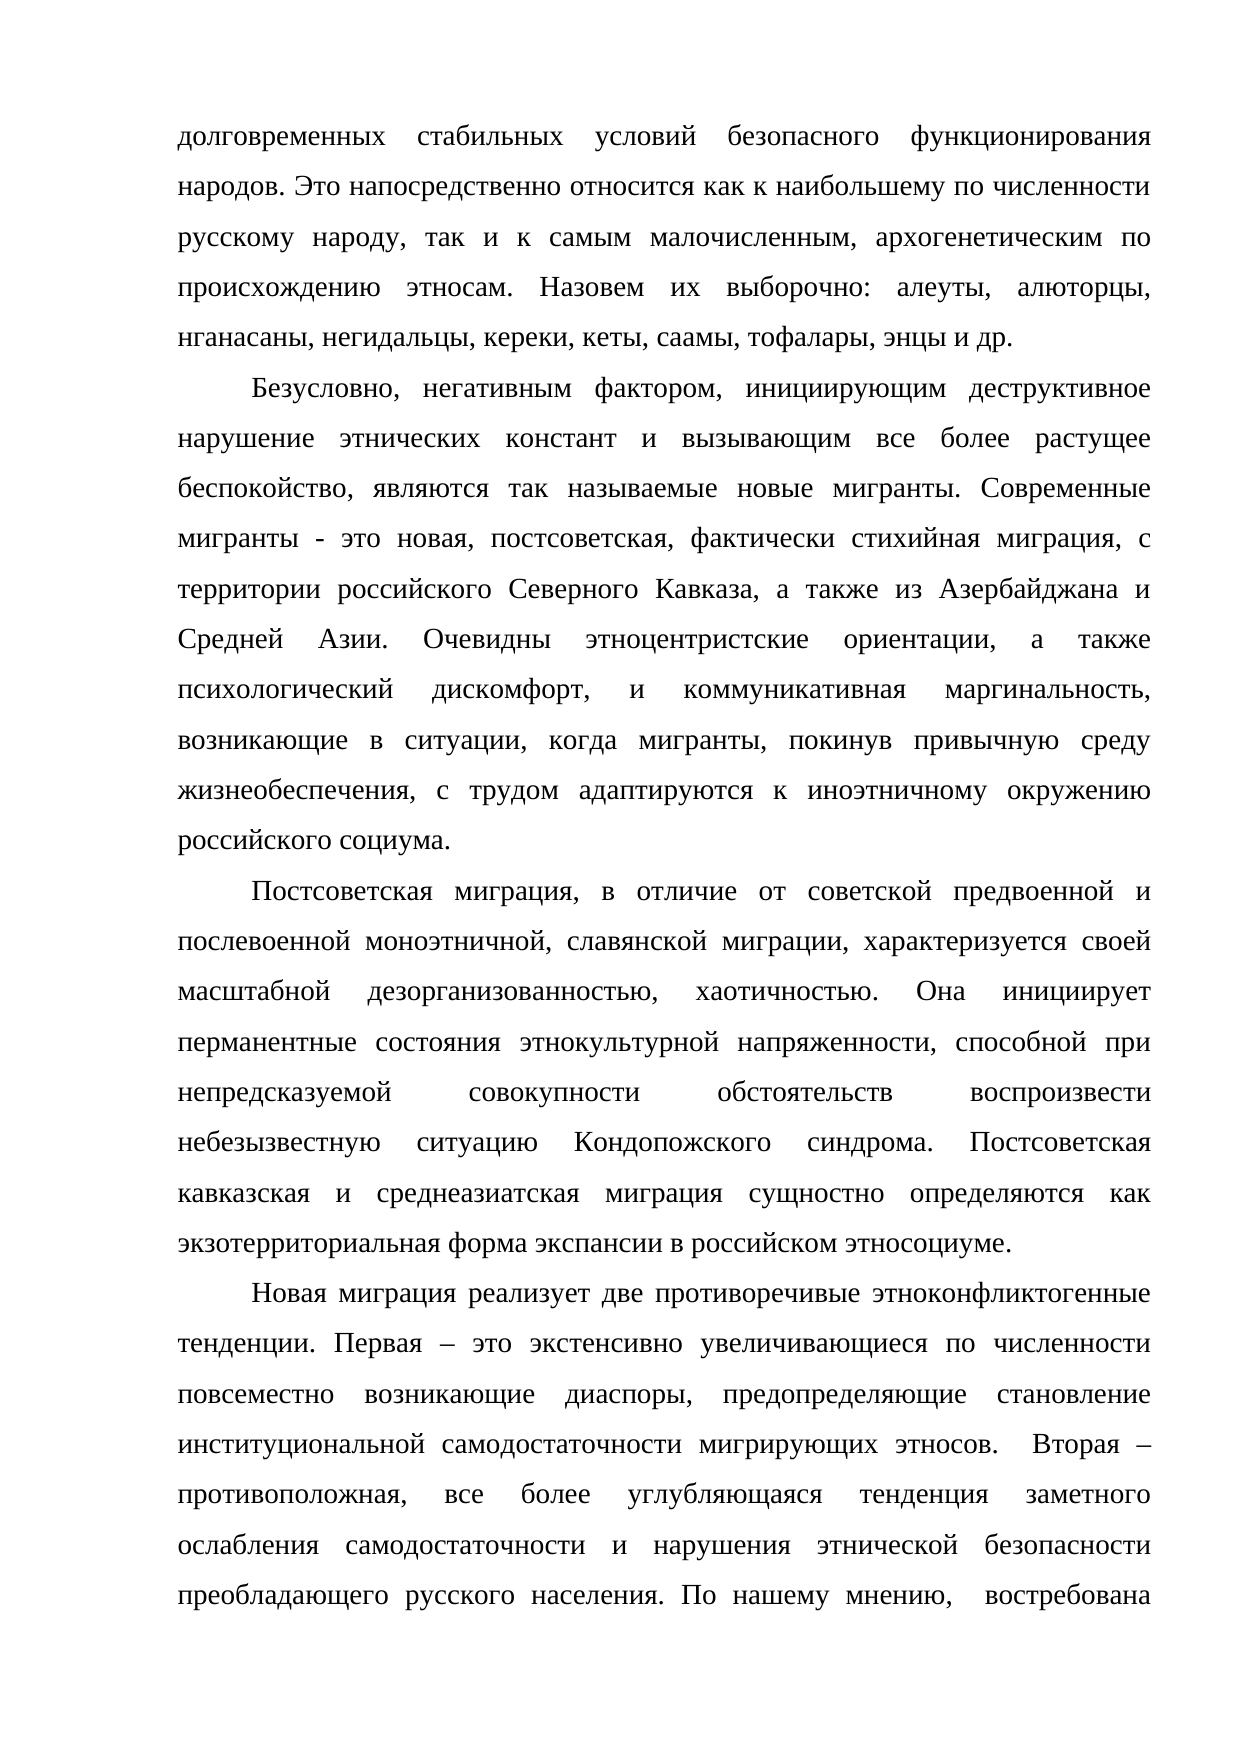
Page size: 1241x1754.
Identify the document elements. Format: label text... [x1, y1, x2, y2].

text Безусловно, негативным фактором, инициирующим деструктивное нарушение этнических констант и вызывающим все более растущее беспокойство, являются так называемые новые мигранты. Современные мигранты - это новая, постсоветская, фактически стихийная миграция, с территории российского Северного Кавказа, а также из Азербайджана и Средней Азии. Очевидны этноцентристские ориентации, а также психологический дискомфорт, и коммуникативная маргинальность, возникающие в ситуации, когда мигранты, покинув привычную среду жизнеобеспечения, с трудом адаптируются к иноэтничному окружению российского социума. [177, 370, 1152, 856]
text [177, 1275, 1152, 1611]
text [177, 118, 1152, 353]
text Постсоветская миграция, в отличие от советской предвоенной и послевоенной моноэтничной, славянской миграции, характеризуется своей масштабной дезорганизованностью, хаотичностью. Она инициирует перманентные состояния этнокультурной напряженности, способной при непредсказуемой совокупности обстоятельств воспроизвести небезызвестную ситуацию Кондопожского синдрома. Постсоветская кавказская и среднеазиатская миграция сущностно определяются как экзотерриториальная форма экспансии в российском этносоциуме. [177, 873, 1152, 1258]
